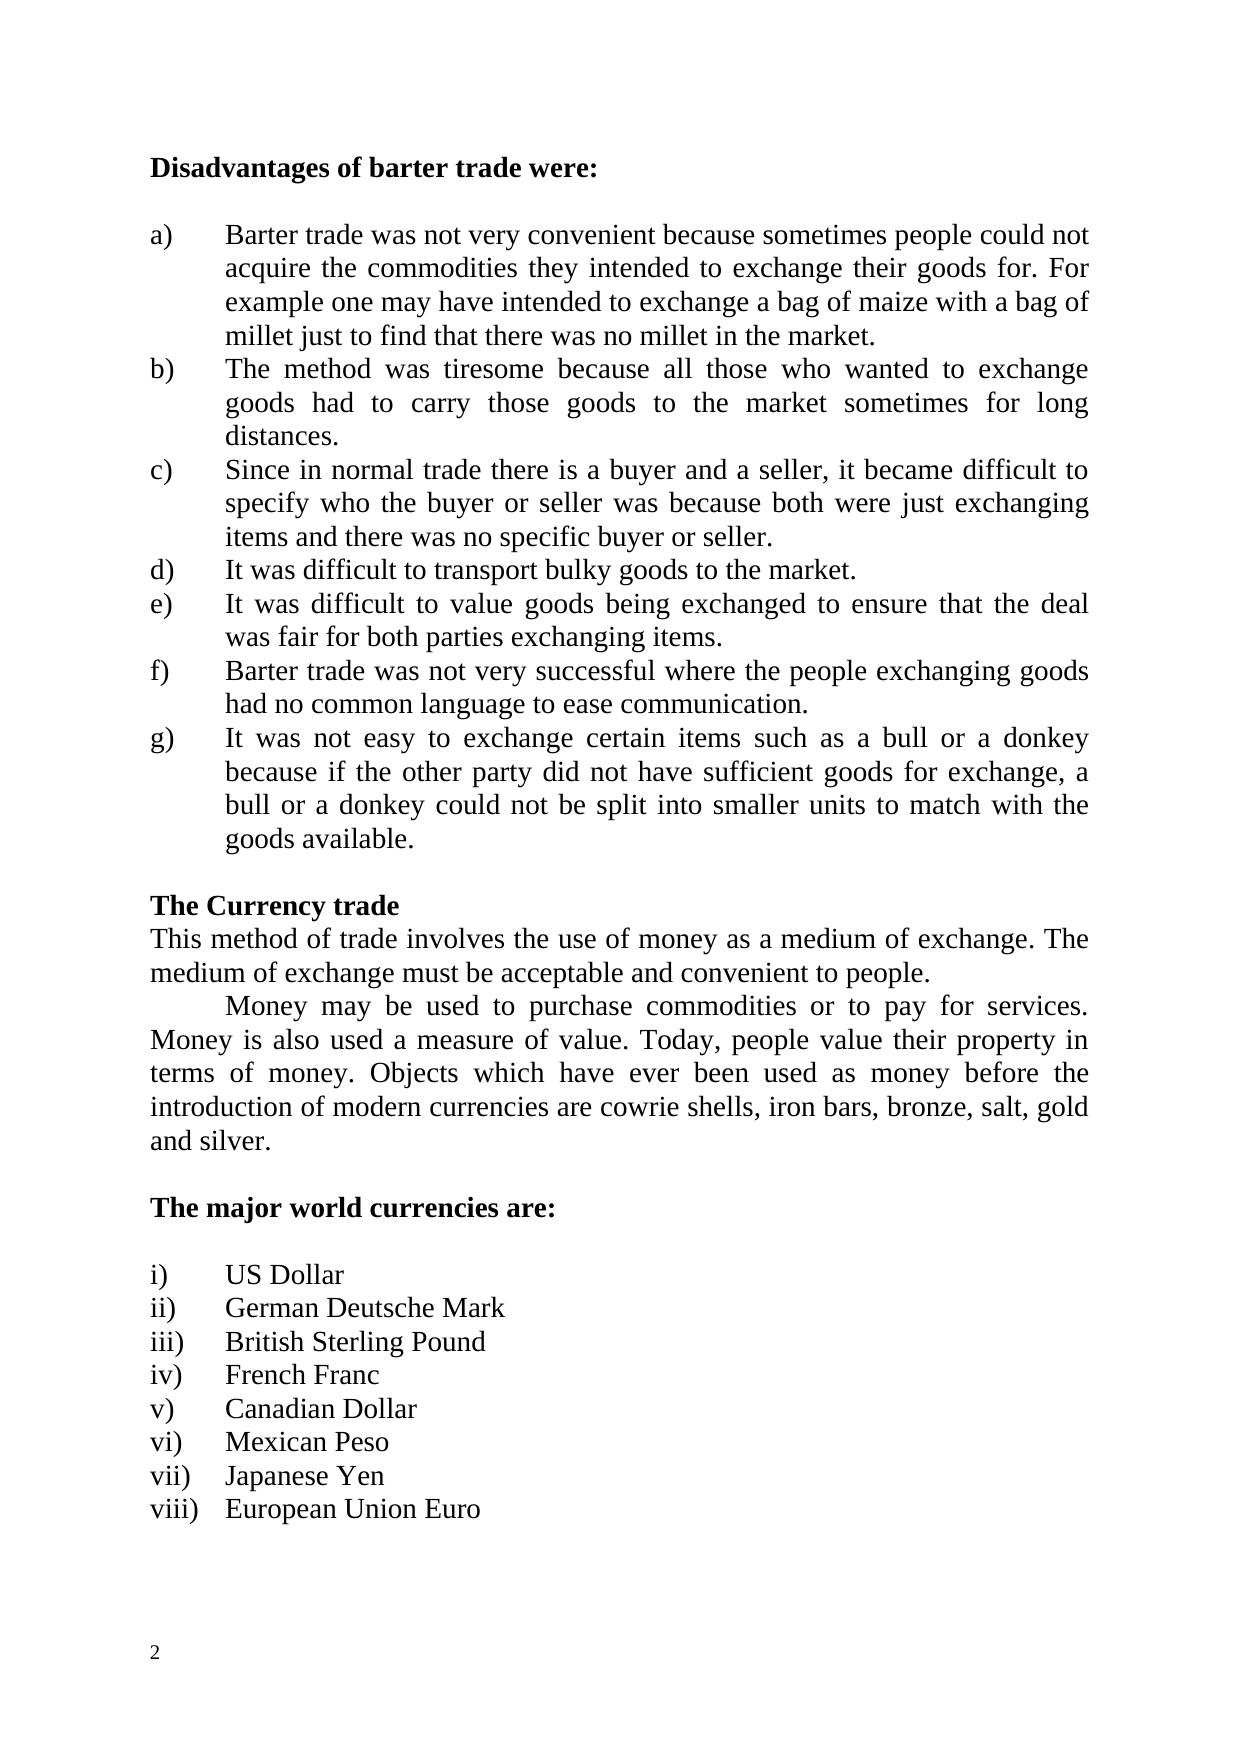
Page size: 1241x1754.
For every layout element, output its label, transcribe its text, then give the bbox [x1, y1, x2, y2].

list It was difficult to value goods being exchanged to ensure that the deal was fair for both parties exchanging items. [150, 586, 1090, 653]
list European Union Euro [150, 1492, 1090, 1525]
list Mexican Peso [150, 1424, 1090, 1458]
text The major world currencies are: [150, 1190, 1090, 1223]
subtitle The Currency trade [150, 888, 1090, 921]
list It was not easy to exchange certain items such as a bull or a donkey because if the other party did not have sufficient goods for exchange, a bull or a donkey could not be split into smaller units to match with the goods available. [150, 720, 1090, 854]
text i) US Dollar [150, 1257, 1090, 1290]
list Japanese Yen [150, 1458, 1090, 1492]
list Barter trade was not very successful where the people exchanging goods had no common language to ease communication. [150, 653, 1090, 720]
list Since in normal trade there is a buyer and a seller, it became difficult to specify who the buyer or seller was because both were just exchanging items and there was no specific buyer or seller. [150, 452, 1090, 552]
text Money may be used to purchase commodities or to pay for services. Money is also used a measure of value. Today, people value their property in terms of money. Objects which have ever been used as money before the introduction of modern currencies are cowrie shells, iron bars, bronze, salt, gold and silver. [150, 988, 1090, 1156]
list British Sterling Pound [150, 1324, 1090, 1357]
text This method of trade involves the use of money as a medium of exchange. The medium of exchange must be acceptable and convenient to people. [150, 921, 1090, 988]
list It was difficult to transport bulky goods to the market. [150, 552, 1090, 586]
list Canadian Dollar [150, 1391, 1090, 1424]
list German Deutsche Mark [150, 1290, 1090, 1324]
list French Franc [150, 1357, 1090, 1391]
subtitle Disadvantages of barter trade were: [150, 150, 1090, 183]
list The method was tiresome because all those who wanted to exchange goods had to carry those goods to the market sometimes for long distances. [150, 351, 1090, 452]
list Barter trade was not very convenient because sometimes people could not acquire the commodities they intended to exchange their goods for. For example one may have intended to exchange a bag of maize with a bag of millet just to find that there was no millet in the market. [150, 217, 1090, 351]
